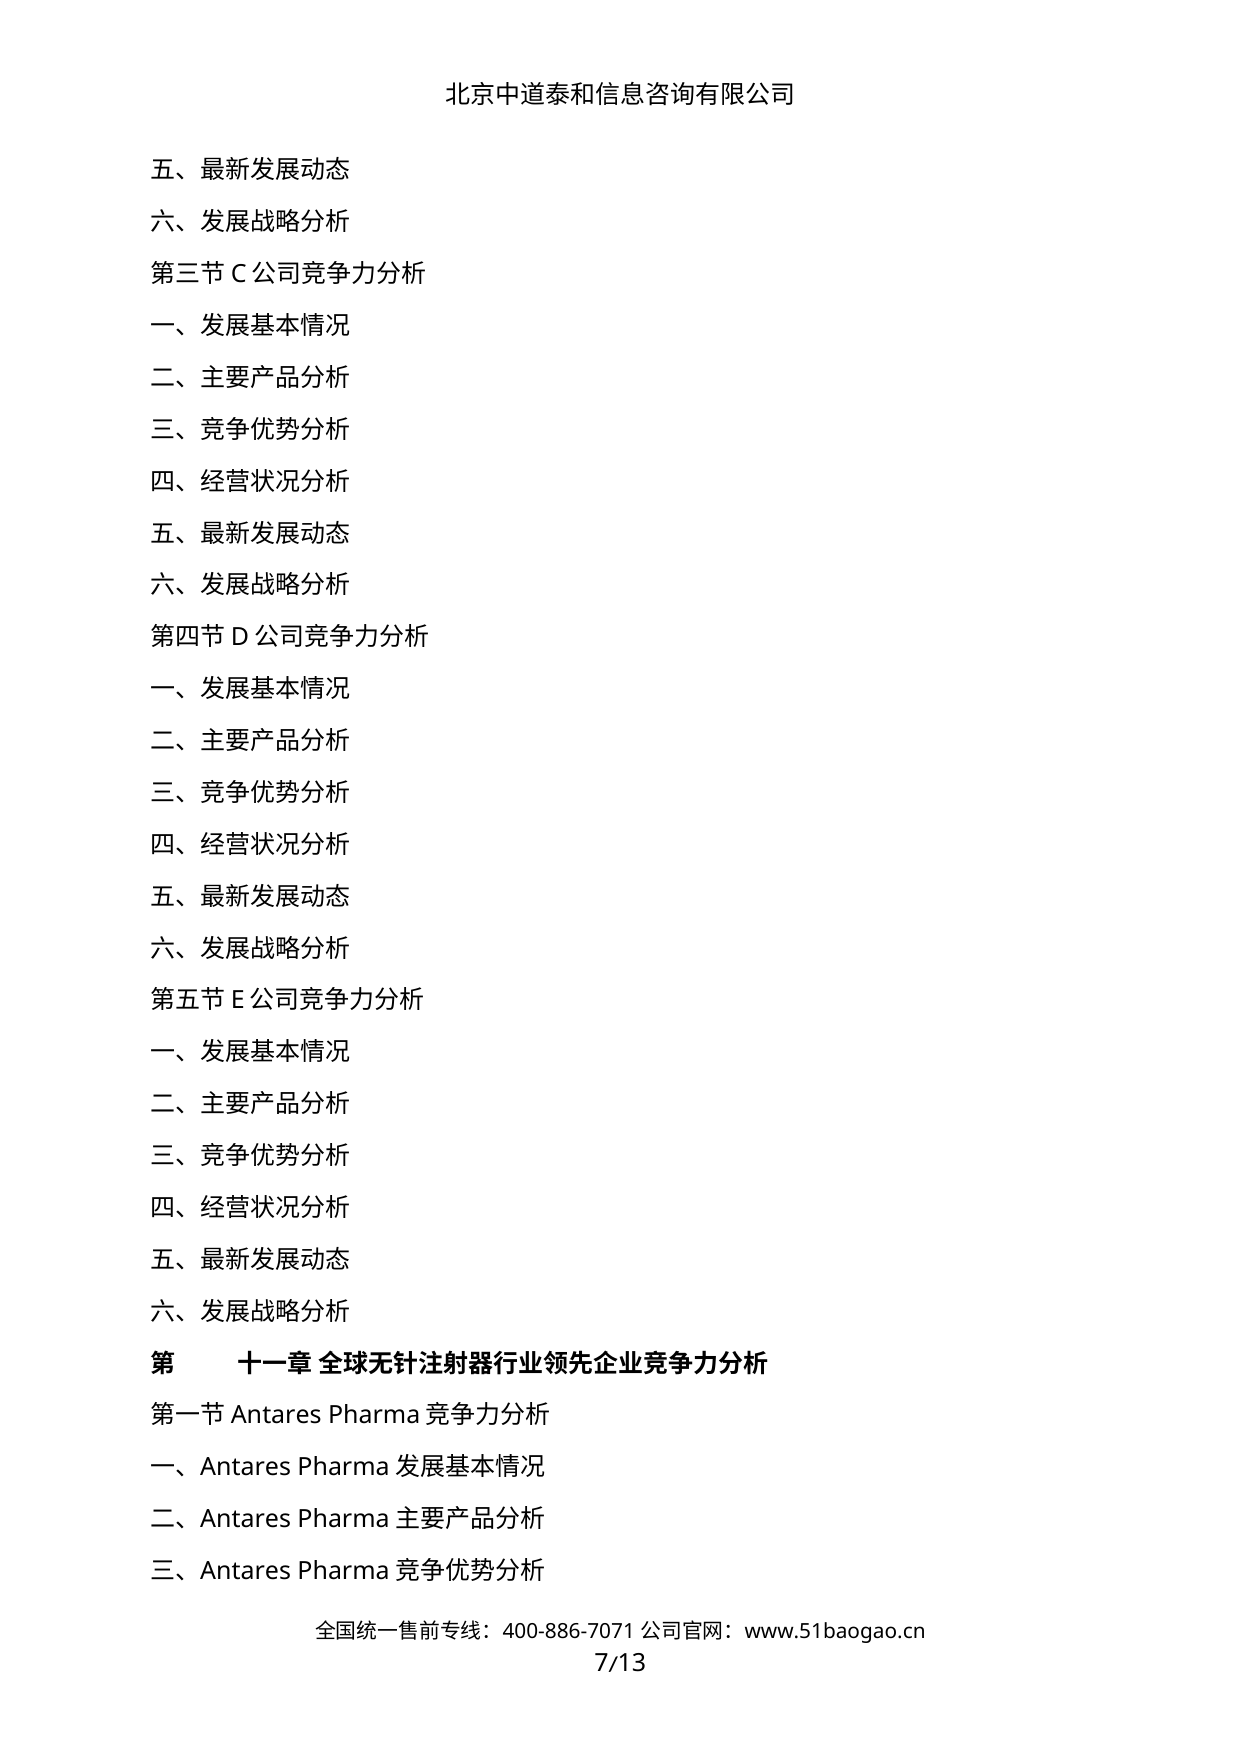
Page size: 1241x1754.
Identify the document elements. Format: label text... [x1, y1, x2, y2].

text 三、竞争优势分析 [150, 409, 1090, 446]
text 六、发展战略分析 [150, 565, 1090, 601]
text 第五节 E公司竞争力分析 [150, 980, 1090, 1016]
text 六、发展战略分析 [150, 928, 1090, 964]
text 第四节 D公司竞争力分析 [150, 617, 1090, 653]
text 一、Antares Pharma发展基本情况 [150, 1447, 1090, 1483]
text 第三节 C公司竞争力分析 [150, 254, 1090, 290]
text 五、最新发展动态 [150, 876, 1090, 912]
text 四、经营状况分析 [150, 461, 1090, 497]
text 一、发展基本情况 [150, 669, 1090, 705]
text 一、发展基本情况 [150, 306, 1090, 342]
text 五、最新发展动态 [150, 1239, 1090, 1276]
text 二、主要产品分析 [150, 1084, 1090, 1120]
text 五、最新发展动态 [150, 150, 1090, 186]
text 三、Antares Pharma竞争优势分析 [150, 1551, 1090, 1587]
text 四、经营状况分析 [150, 1187, 1090, 1224]
text 二、Antares Pharma主要产品分析 [150, 1499, 1090, 1535]
text 五、最新发展动态 [150, 513, 1090, 549]
text 二、主要产品分析 [150, 357, 1090, 394]
text 三、竞争优势分析 [150, 1136, 1090, 1172]
text 四、经营状况分析 [150, 824, 1090, 861]
text 第一节 Antares Pharma竞争力分析 [150, 1395, 1090, 1431]
text 六、发展战略分析 [150, 1291, 1090, 1327]
text 三、竞争优势分析 [150, 772, 1090, 809]
text 一、发展基本情况 [150, 1032, 1090, 1068]
text 二、主要产品分析 [150, 721, 1090, 757]
text 第 十一章 全球无针注射器行业领先企业竞争力分析 [150, 1343, 1090, 1379]
text 六、发展战略分析 [150, 202, 1090, 238]
